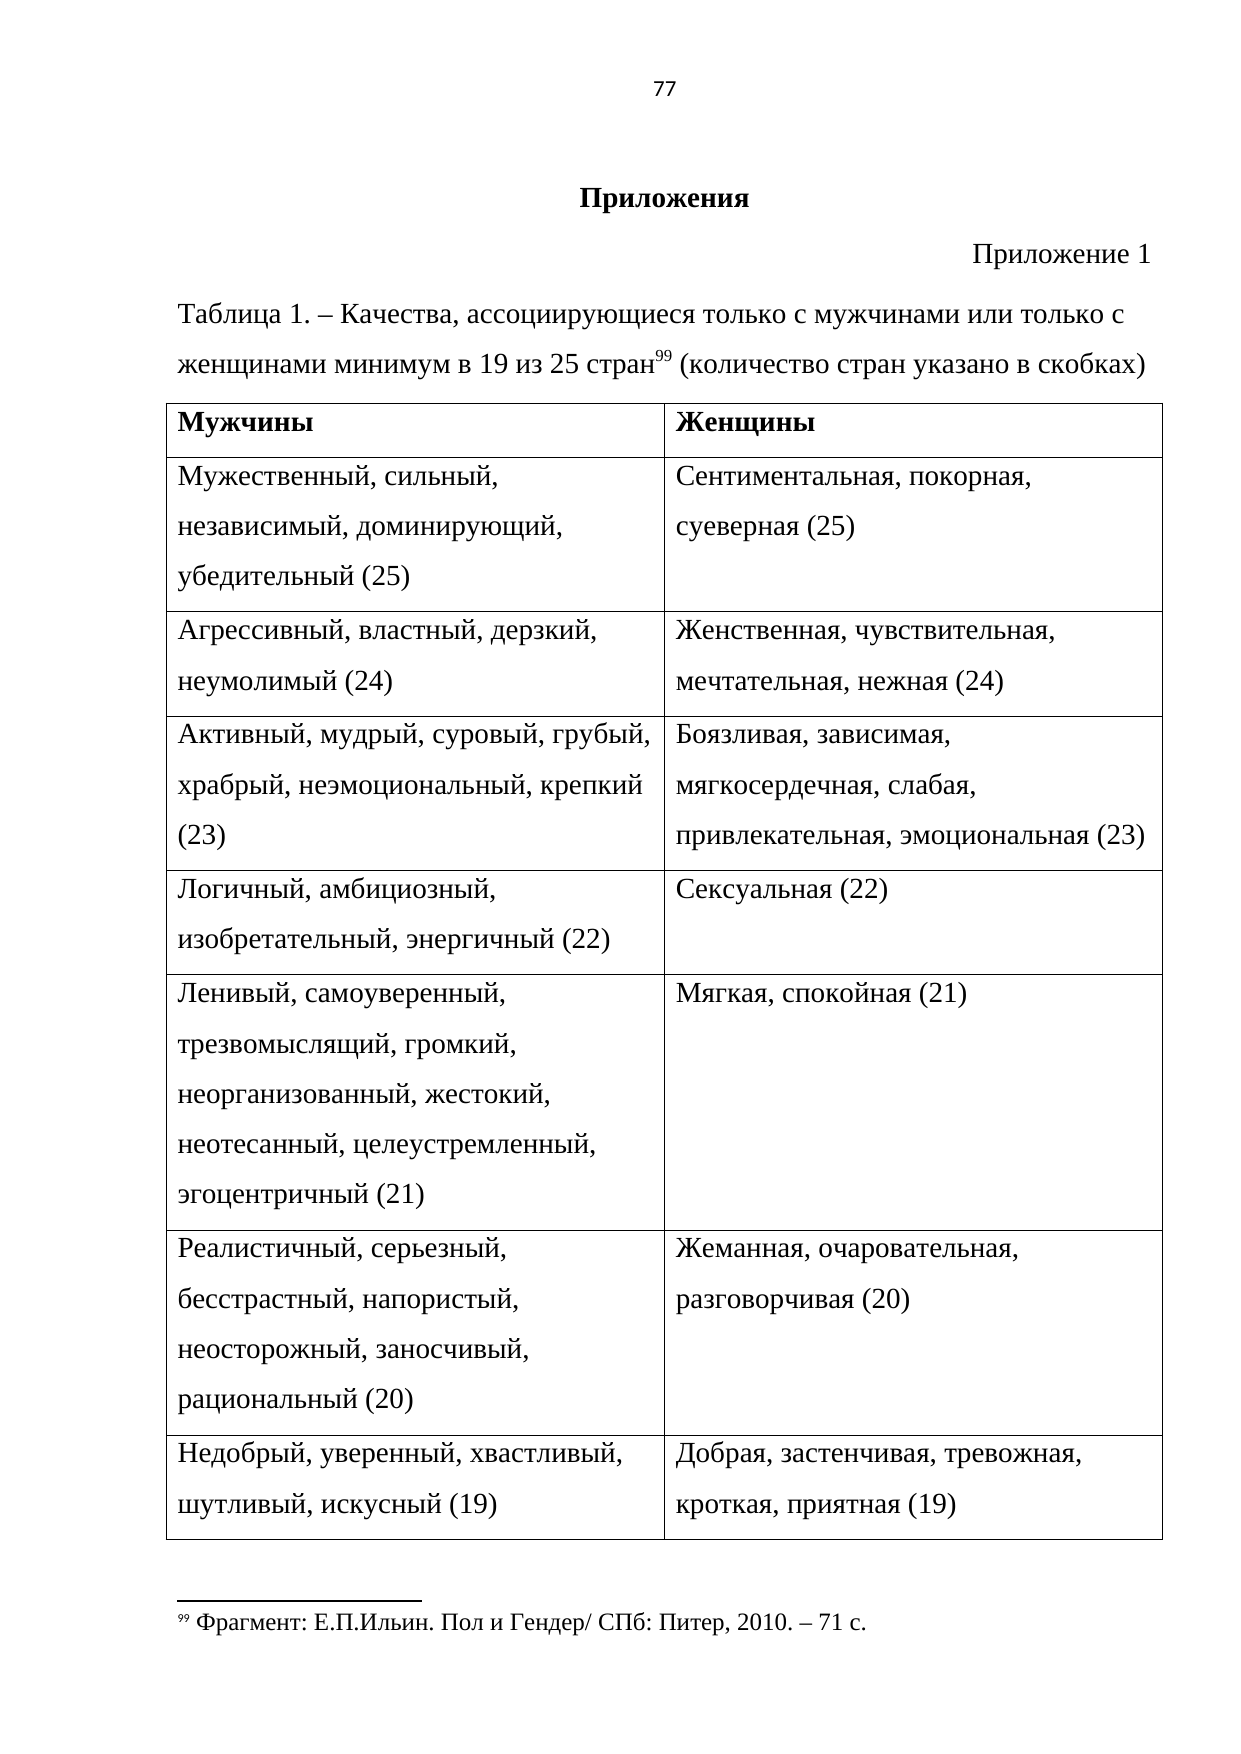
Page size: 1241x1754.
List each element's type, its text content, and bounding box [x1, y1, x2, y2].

table_cell Ленивый, самоуверенный, трезвомыслящий, громкий, неорганизованный, жестокий, неотесанный, целеустремленный, эгоцентричный (21) [167, 975, 664, 1229]
table_cell Активный, мудрый, суровый, грубый, храбрый, неэмоциональный, крепкий (23) [167, 717, 664, 870]
subtitle Приложения [177, 180, 1152, 213]
table_cell Мужественный, сильный, независимый, доминирующий, убедительный (25) [167, 458, 664, 611]
table_cell Жеманная, очаровательная, разговорчивая (20) [665, 1231, 1162, 1434]
table_cell Добрая, застенчивая, тревожная, кроткая, приятная (19) [665, 1436, 1162, 1539]
table_cell Сексуальная (22) [665, 871, 1162, 974]
text Таблица 1. – Качества, ассоциирующиеся только с мужчинами или только с женщинами минимум в 19 из 25 стран (количество стран указано в скобках) [177, 296, 1152, 380]
table_cell Недобрый, уверенный, хвастливый, шутливый, искусный (19) [167, 1436, 664, 1539]
table_cell Агрессивный, властный, дерзкий, неумолимый (24) [167, 612, 664, 716]
table_cell Логичный, амбициозный, изобретательный, энергичный (22) [167, 871, 664, 974]
table_cell Мягкая, спокойная (21) [665, 975, 1162, 1229]
table_cell Реалистичный, серьезный, бесстрастный, напористый, неосторожный, заносчивый, рациональный (20) [167, 1231, 664, 1434]
text Приложение 1 [177, 236, 1152, 270]
table_header Мужчины [167, 404, 664, 457]
table_cell Женственная, чувствительная, мечтательная, нежная (24) [665, 612, 1162, 716]
table_header Женщины [665, 404, 1162, 457]
table_cell Боязливая, зависимая, мягкосердечная, слабая, привлекательная, эмоциональная (23) [665, 717, 1162, 870]
table_cell Сентиментальная, покорная, суеверная (25) [665, 458, 1162, 611]
